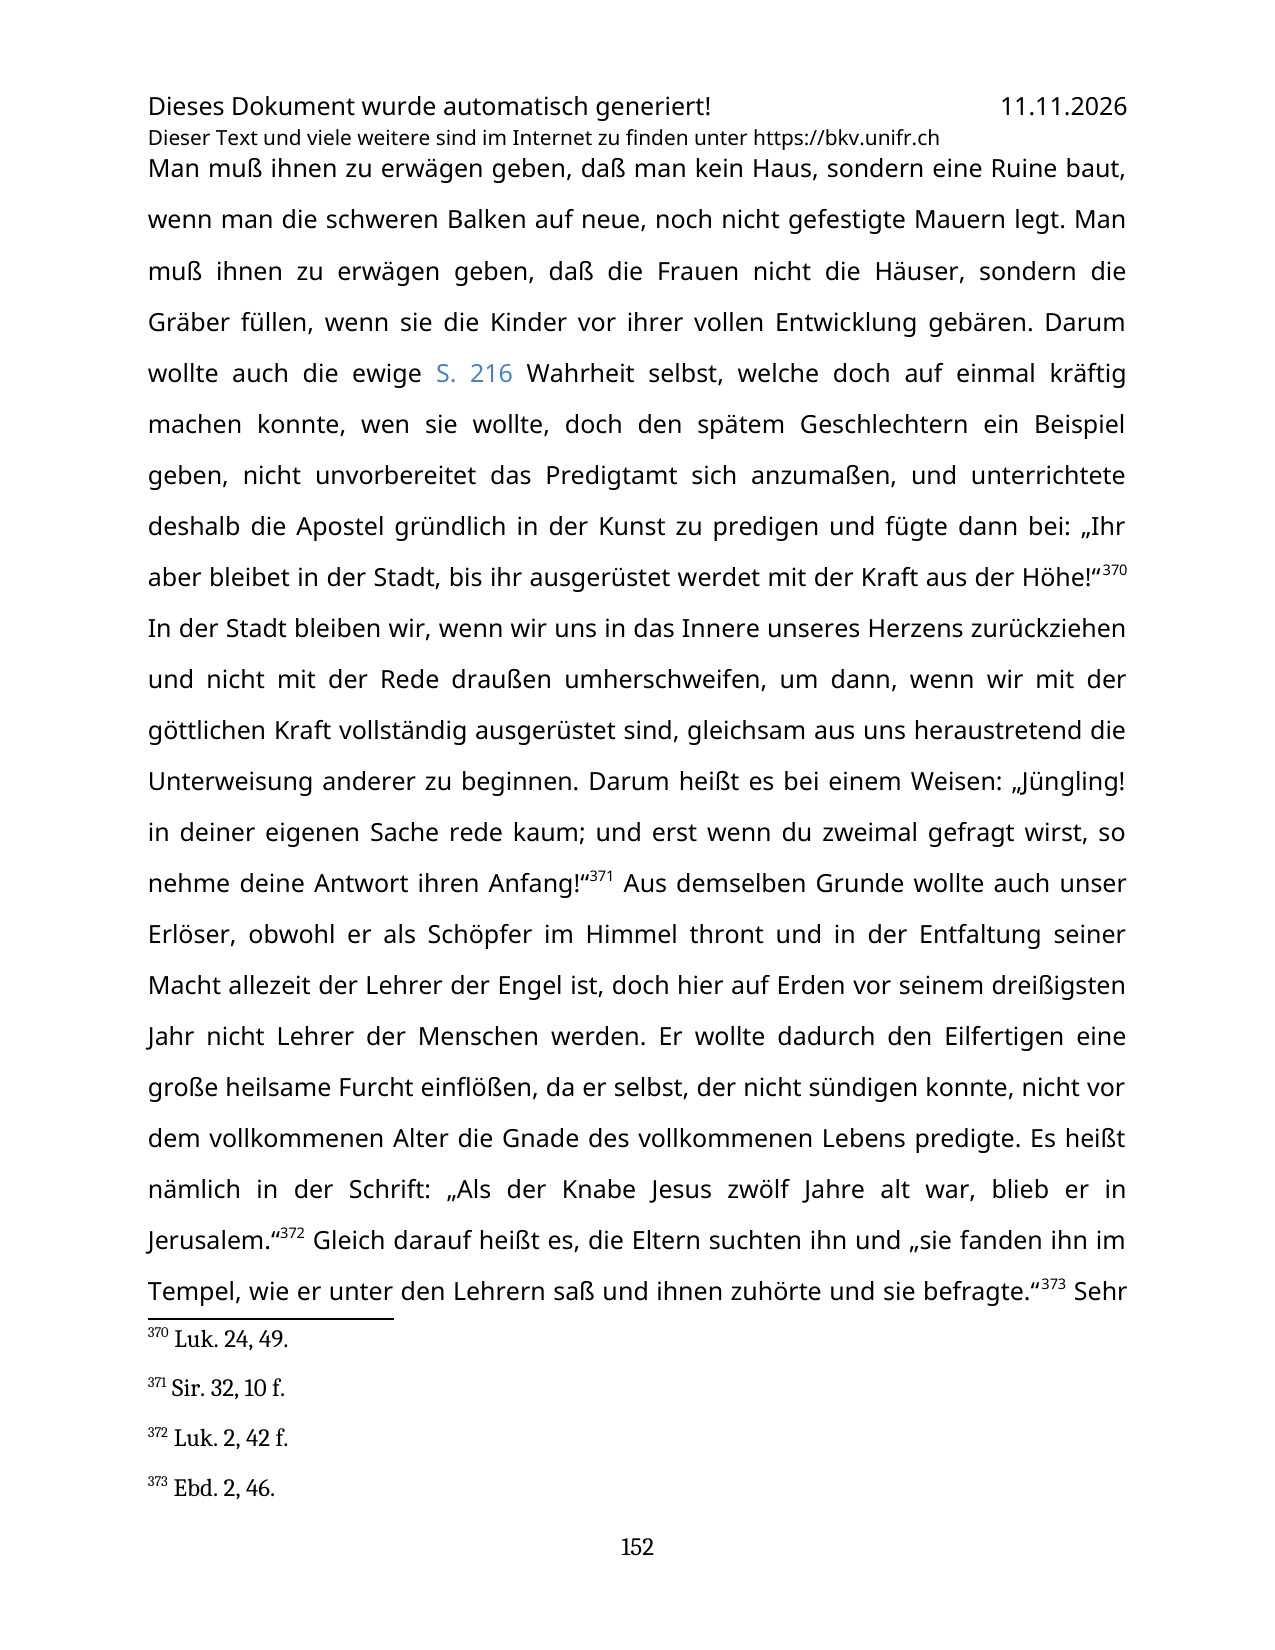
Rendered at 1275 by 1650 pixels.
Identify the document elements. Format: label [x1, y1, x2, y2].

text [148, 151, 1127, 1308]
